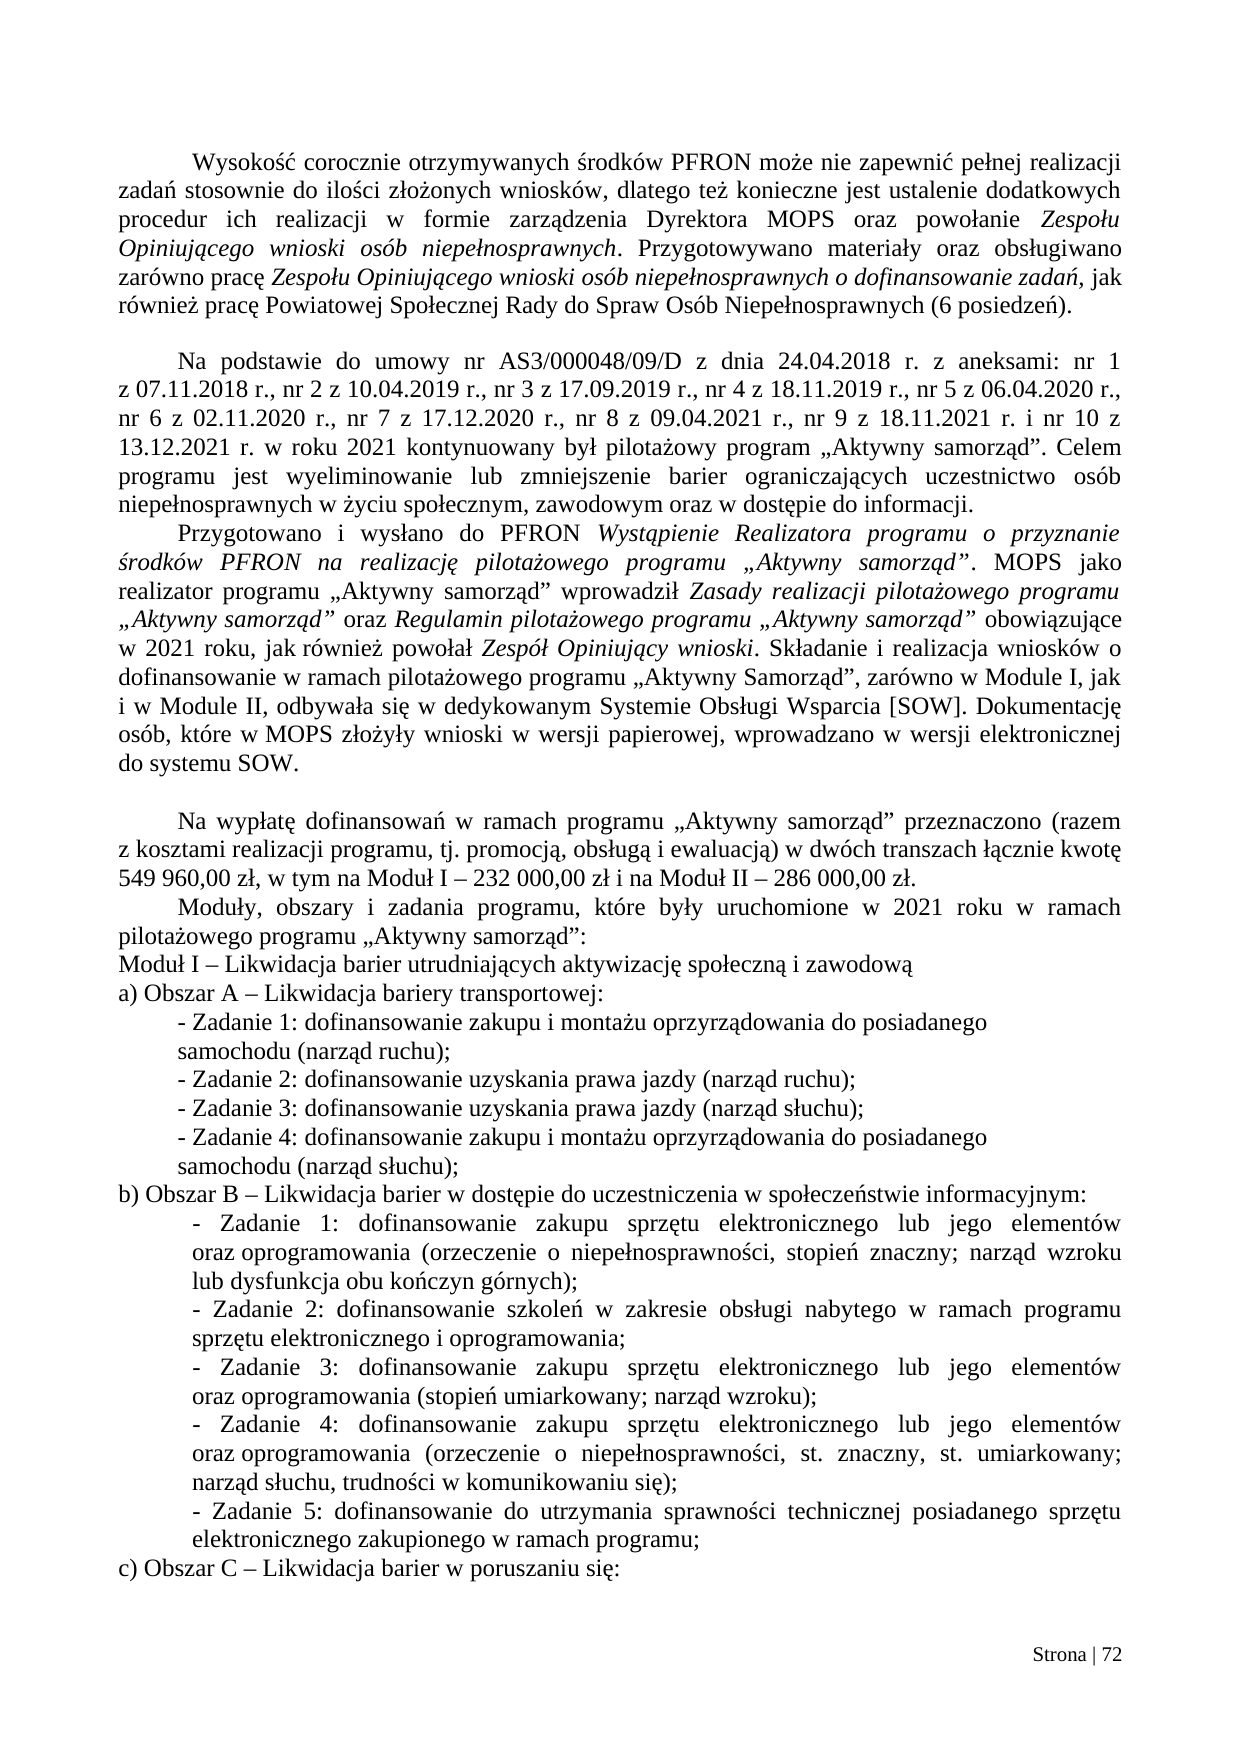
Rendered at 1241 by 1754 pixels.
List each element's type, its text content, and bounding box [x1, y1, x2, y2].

text - Zadanie 1: dofinansowanie zakupu sprzętu elektronicznego lub jego elementów oraz oprogramowania (orzeczenie o niepełnosprawności, stopień znaczny; narząd wzroku lub dysfunkcja obu kończyn górnych); [192, 1208, 1122, 1294]
text - Zadanie 2: dofinansowanie szkoleń w zakresie obsługi nabytego w ramach programu sprzętu elektronicznego i oprogramowania; [192, 1294, 1122, 1352]
text Na wypłatę dofinansowań w ramach programu „Aktywny samorząd” przeznaczono (razem z kosztami realizacji programu, tj. promocją, obsługą i ewaluacją) w dwóch transzach łącznie kwotę 549 960,00 zł, w tym na Moduł I – 232 000,00 zł i na Moduł II – 286 000,00 zł. [118, 806, 1122, 892]
text - Zadanie 3: dofinansowanie zakupu sprzętu elektronicznego lub jego elementów oraz oprogramowania (stopień umiarkowany; narząd wzroku); [192, 1352, 1122, 1409]
text - Zadanie 4: dofinansowanie zakupu sprzętu elektronicznego lub jego elementów oraz oprogramowania (orzeczenie o niepełnosprawności, st. znaczny, st. umiarkowany; narząd słuchu, trudności w komunikowaniu się); [192, 1409, 1122, 1496]
text - Zadanie 3: dofinansowanie uzyskania prawa jazdy (narząd słuchu); [118, 1093, 1122, 1122]
text a) Obszar A – Likwidacja bariery transportowej: [118, 978, 1122, 1007]
text Wysokość corocznie otrzymywanych środków PFRON może nie zapewnić pełnej realizacji zadań stosownie do ilości złożonych wniosków, dlatego też konieczne jest ustalenie dodatkowych procedur ich realizacji w formie zarządzenia Dyrektora MOPS oraz powołanie Zespołu Opiniującego wnioski osób niepełnosprawnych. Przygotowywano materiały oraz obsługiwano zarówno pracę Zespołu Opiniującego wnioski osób niepełnosprawnych o dofinansowanie zadań, jak również pracę Powiatowej Społecznej Rady do Spraw Osób Niepełnosprawnych (6 posiedzeń). [118, 147, 1122, 319]
text Moduł I – Likwidacja barier utrudniających aktywizację społeczną i zawodową [118, 949, 1122, 978]
text Na podstawie do umowy nr AS3/000048/09/D z dnia 24.04.2018 r. z aneksami: nr 1 z 07.11.2018 r., nr 2 z 10.04.2019 r., nr 3 z 17.09.2019 r., nr 4 z 18.11.2019 r., nr 5 z 06.04.2020 r., nr 6 z 02.11.2020 r., nr 7 z 17.12.2020 r., nr 8 z 09.04.2021 r., nr 9 z 18.11.2021 r. i nr 10 z 13.12.2021 r. w roku 2021 kontynuowany był pilotażowy program „Aktywny samorząd”. Celem programu jest wyeliminowanie lub zmniejszenie barier ograniczających uczestnictwo osób niepełnosprawnych w życiu społecznym, zawodowym oraz w dostępie do informacji. [118, 346, 1122, 518]
text b) Obszar B – Likwidacja barier w dostępie do uczestniczenia w społeczeństwie informacyjnym: [118, 1179, 1122, 1208]
text c) Obszar C – Likwidacja barier w poruszaniu się: [118, 1553, 1122, 1582]
text - Zadanie 1: dofinansowanie zakupu i montażu oprzyrządowania do posiadanego samochodu (narząd ruchu); [177, 1007, 1122, 1064]
text - Zadanie 5: dofinansowanie do utrzymania sprawności technicznej posiadanego sprzętu elektronicznego zakupionego w ramach programu; [192, 1496, 1122, 1553]
text Przygotowano i wysłano do PFRON Wystąpienie Realizatora programu o przyznanie środków PFRON na realizację pilotażowego programu „Aktywny samorząd”. MOPS jako realizator programu „Aktywny samorząd” wprowadził Zasady realizacji pilotażowego programu „Aktywny samorząd” oraz Regulamin pilotażowego programu „Aktywny samorząd” obowiązujące w 2021 roku, jak również powołał Zespół Opiniujący wnioski. Składanie i realizacja wniosków o dofinansowanie w ramach pilotażowego programu „Aktywny Samorząd”, zarówno w Module I, jak i w Module II, odbywała się w dedykowanym Systemie Obsługi Wsparcia [SOW]. Dokumentację osób, które w MOPS złożyły wnioski w wersji papierowej, wprowadzano w wersji elektronicznej do systemu SOW. [118, 518, 1122, 777]
text - Zadanie 4: dofinansowanie zakupu i montażu oprzyrządowania do posiadanego samochodu (narząd słuchu); [177, 1122, 1122, 1179]
text - Zadanie 2: dofinansowanie uzyskania prawa jazdy (narząd ruchu); [118, 1064, 1122, 1093]
text Moduły, obszary i zadania programu, które były uruchomione w 2021 roku w ramach pilotażowego programu „Aktywny samorząd”: [118, 892, 1122, 949]
